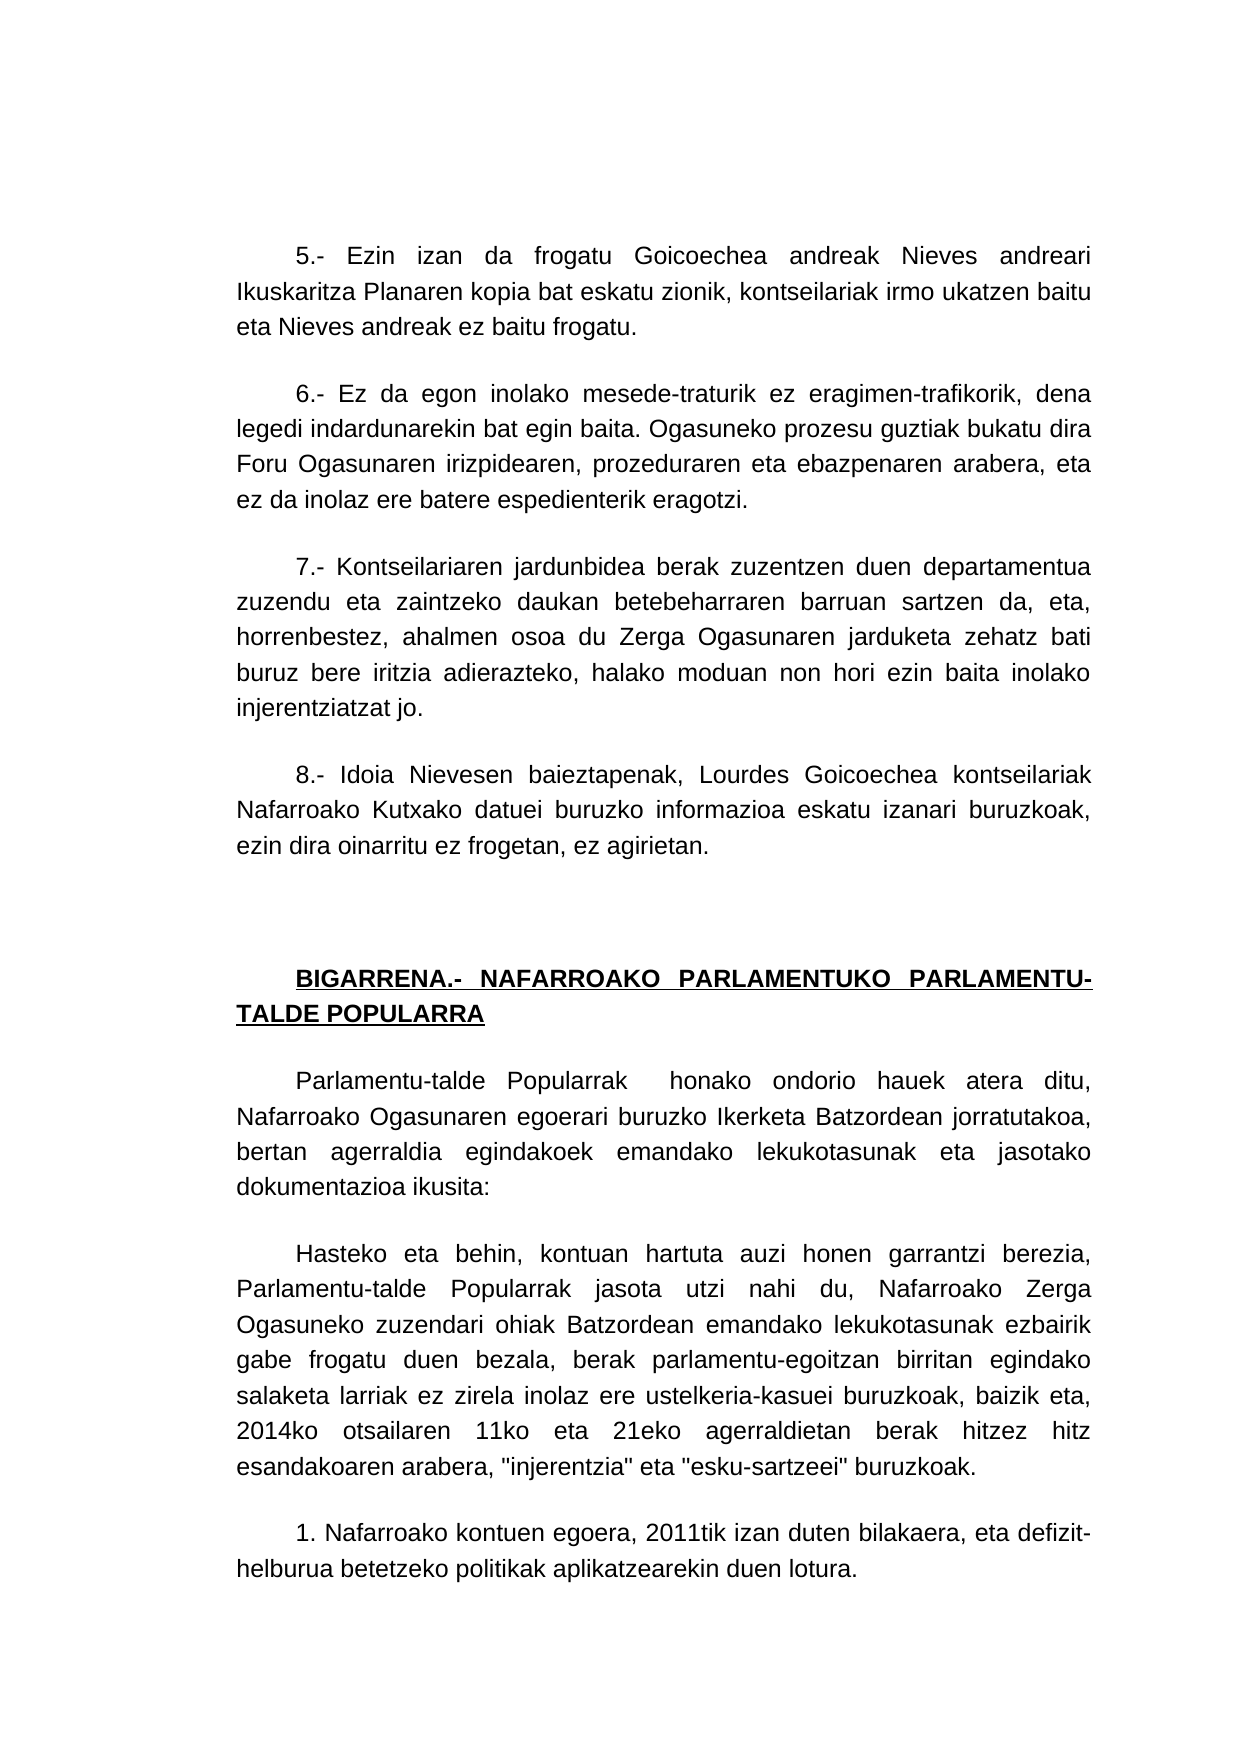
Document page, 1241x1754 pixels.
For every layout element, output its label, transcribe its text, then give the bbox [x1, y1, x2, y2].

text 8.- Idoia Nievesen baieztapenak, Lourdes Goicoechea kontseilariak Nafarroako Kutxako datuei buruzko informazioa eskatu izanari buruzkoak, ezin dira oinarritu ez frogetan, ez agirietan. [236, 755, 1092, 861]
text Parlamentu-talde Popularrak honako ondorio hauek atera ditu, Nafarroako Ogasunaren egoerari buruzko Ikerketa Batzordean jorratutakoa, bertan agerraldia egindakoek emandako lekukotasunak eta jasotako dokumentazioa ikusita: [236, 1061, 1092, 1203]
text 6.- Ez da egon inolako mesede-traturik ez eragimen-trafikorik, dena legedi indardunarekin bat egin baita. Ogasuneko prozesu guztiak bukatu dira Foru Ogasunaren irizpidearen, prozeduraren eta ebazpenaren arabera, eta ez da inolaz ere batere espedienterik eragotzi. [236, 374, 1092, 515]
text 1. Nafarroako kontuen egoera, 2011tik izan duten bilakaera, eta defizit-helburua betetzeko politikak aplikatzearekin duen lotura. [236, 1513, 1092, 1584]
text Hasteko eta behin, kontuan hartuta auzi honen garrantzi berezia, Parlamentu-talde Popularrak jasota utzi nahi du, Nafarroako Zerga Ogasuneko zuzendari ohiak Batzordean emandako lekukotasunak ezbairik gabe frogatu duen bezala, berak parlamentu-egoitzan birritan egindako salaketa larriak ez zirela inolaz ere ustelkeria-kasuei buruzkoak, baizik eta, 2014ko otsailaren 11ko eta 21eko agerraldietan berak hitzez hitz esandakoaren arabera, "injerentzia" eta "esku-sartzeei" buruzkoak. [236, 1234, 1092, 1482]
text BIGARRENA.- NAFARROAKO PARLAMENTUKO PARLAMENTU-TALDE POPULARRA [236, 959, 1092, 1030]
text 5.- Ezin izan da frogatu Goicoechea andreak Nieves andreari Ikuskaritza Planaren kopia bat eskatu zionik, kontseilariak irmo ukatzen baitu eta Nieves andreak ez baitu frogatu. [236, 236, 1092, 342]
text 7.- Kontseilariaren jardunbidea berak zuzentzen duen departamentua zuzendu eta zaintzeko daukan betebeharraren barruan sartzen da, eta, horrenbestez, ahalmen osoa du Zerga Ogasunaren jarduketa zehatz bati buruz bere iritzia adierazteko, halako moduan non hori ezin baita inolako injerentziatzat jo. [236, 547, 1092, 724]
